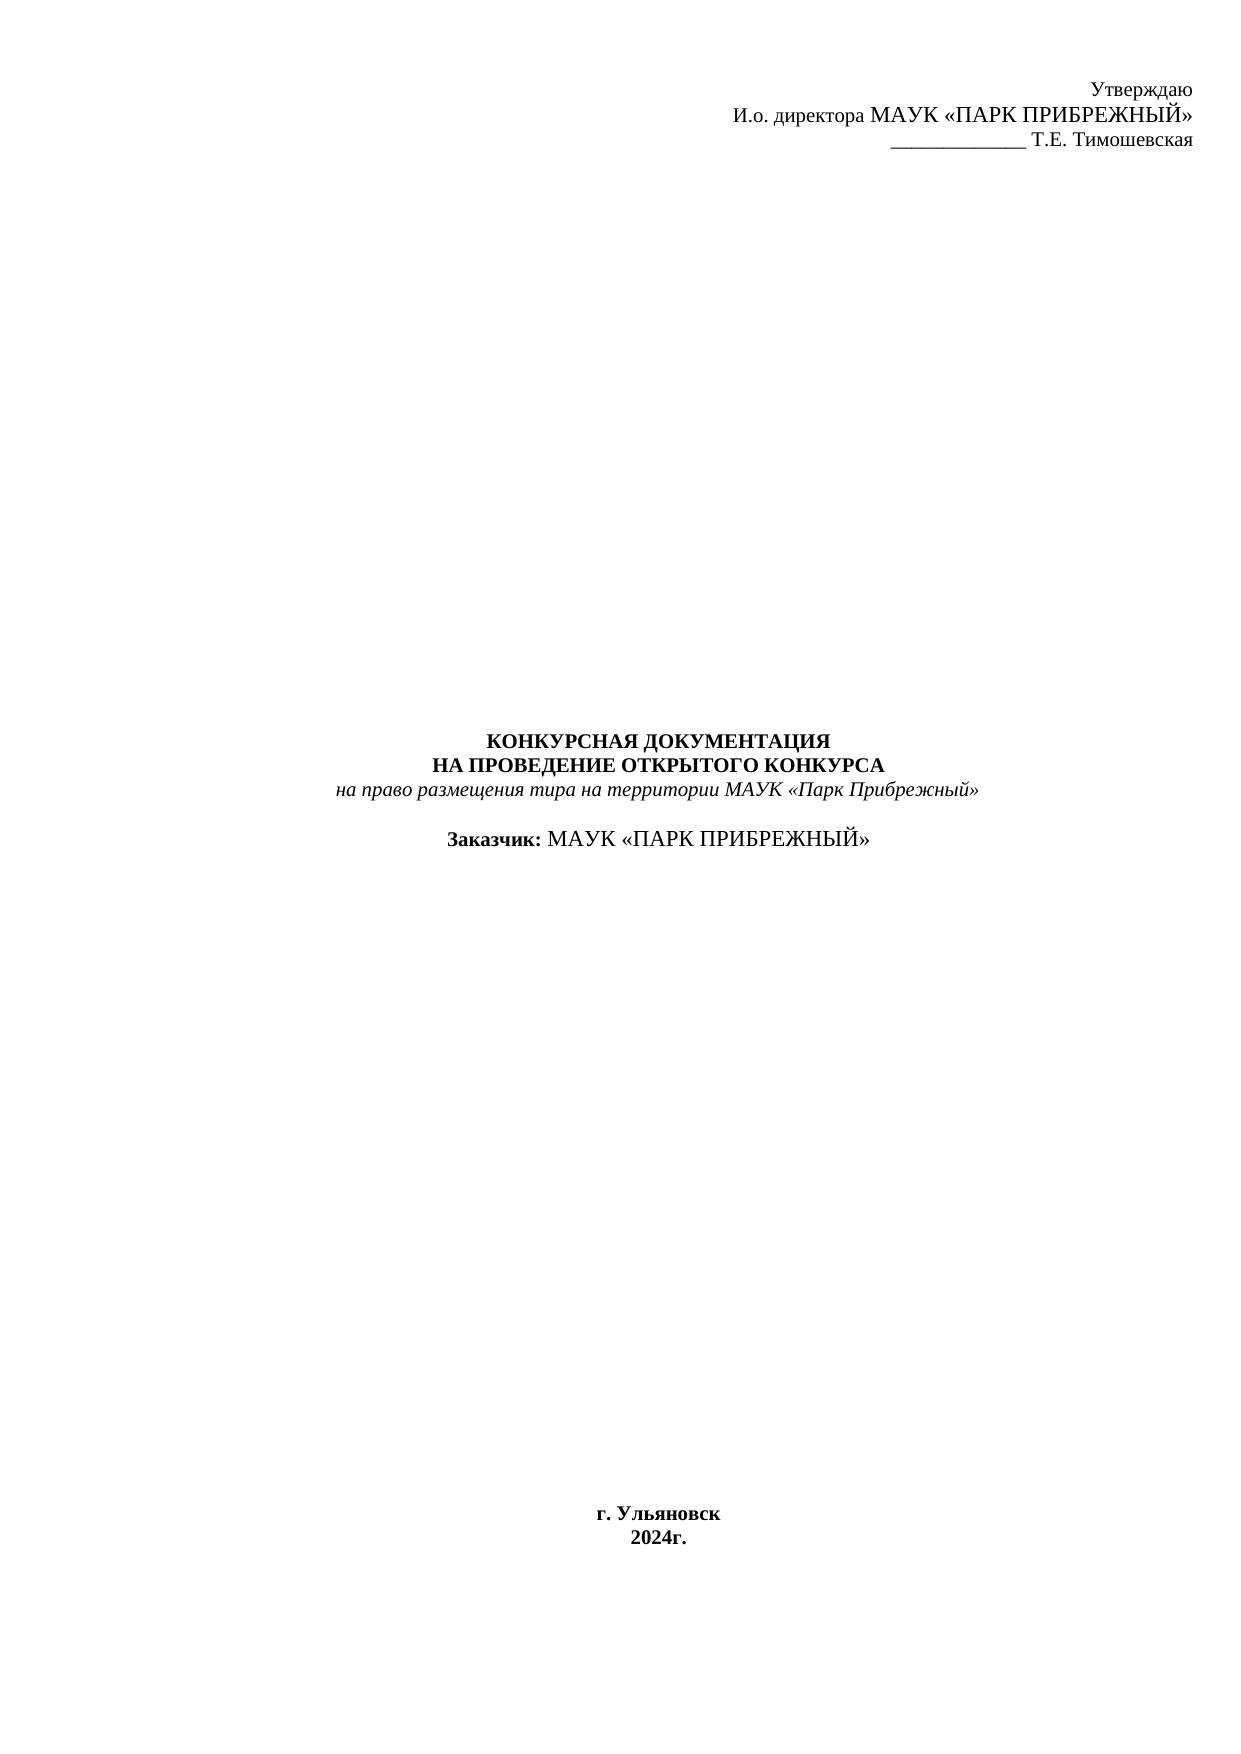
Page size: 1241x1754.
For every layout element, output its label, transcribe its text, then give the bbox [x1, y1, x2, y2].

text Утверждаю И.о. директора МАУК «ПАРК ПРИБРЕЖНЫЙ» _____________ Т.Е. Тимошевская [124, 77, 1193, 151]
text г. Ульяновск [124, 1501, 1193, 1525]
text КОНКУРСНАЯ ДОКУМЕНТАЦИЯ НА ПРОВЕДЕНИЕ ОТКРЫТОГО КОНКУРСА на право размещения тира на территории МАУК «Парк Прибрежный» [124, 729, 1193, 801]
text 2024г. [124, 1525, 1193, 1549]
text Заказчик: МАУК «ПАРК ПРИБРЕЖНЫЙ» [124, 825, 1193, 851]
